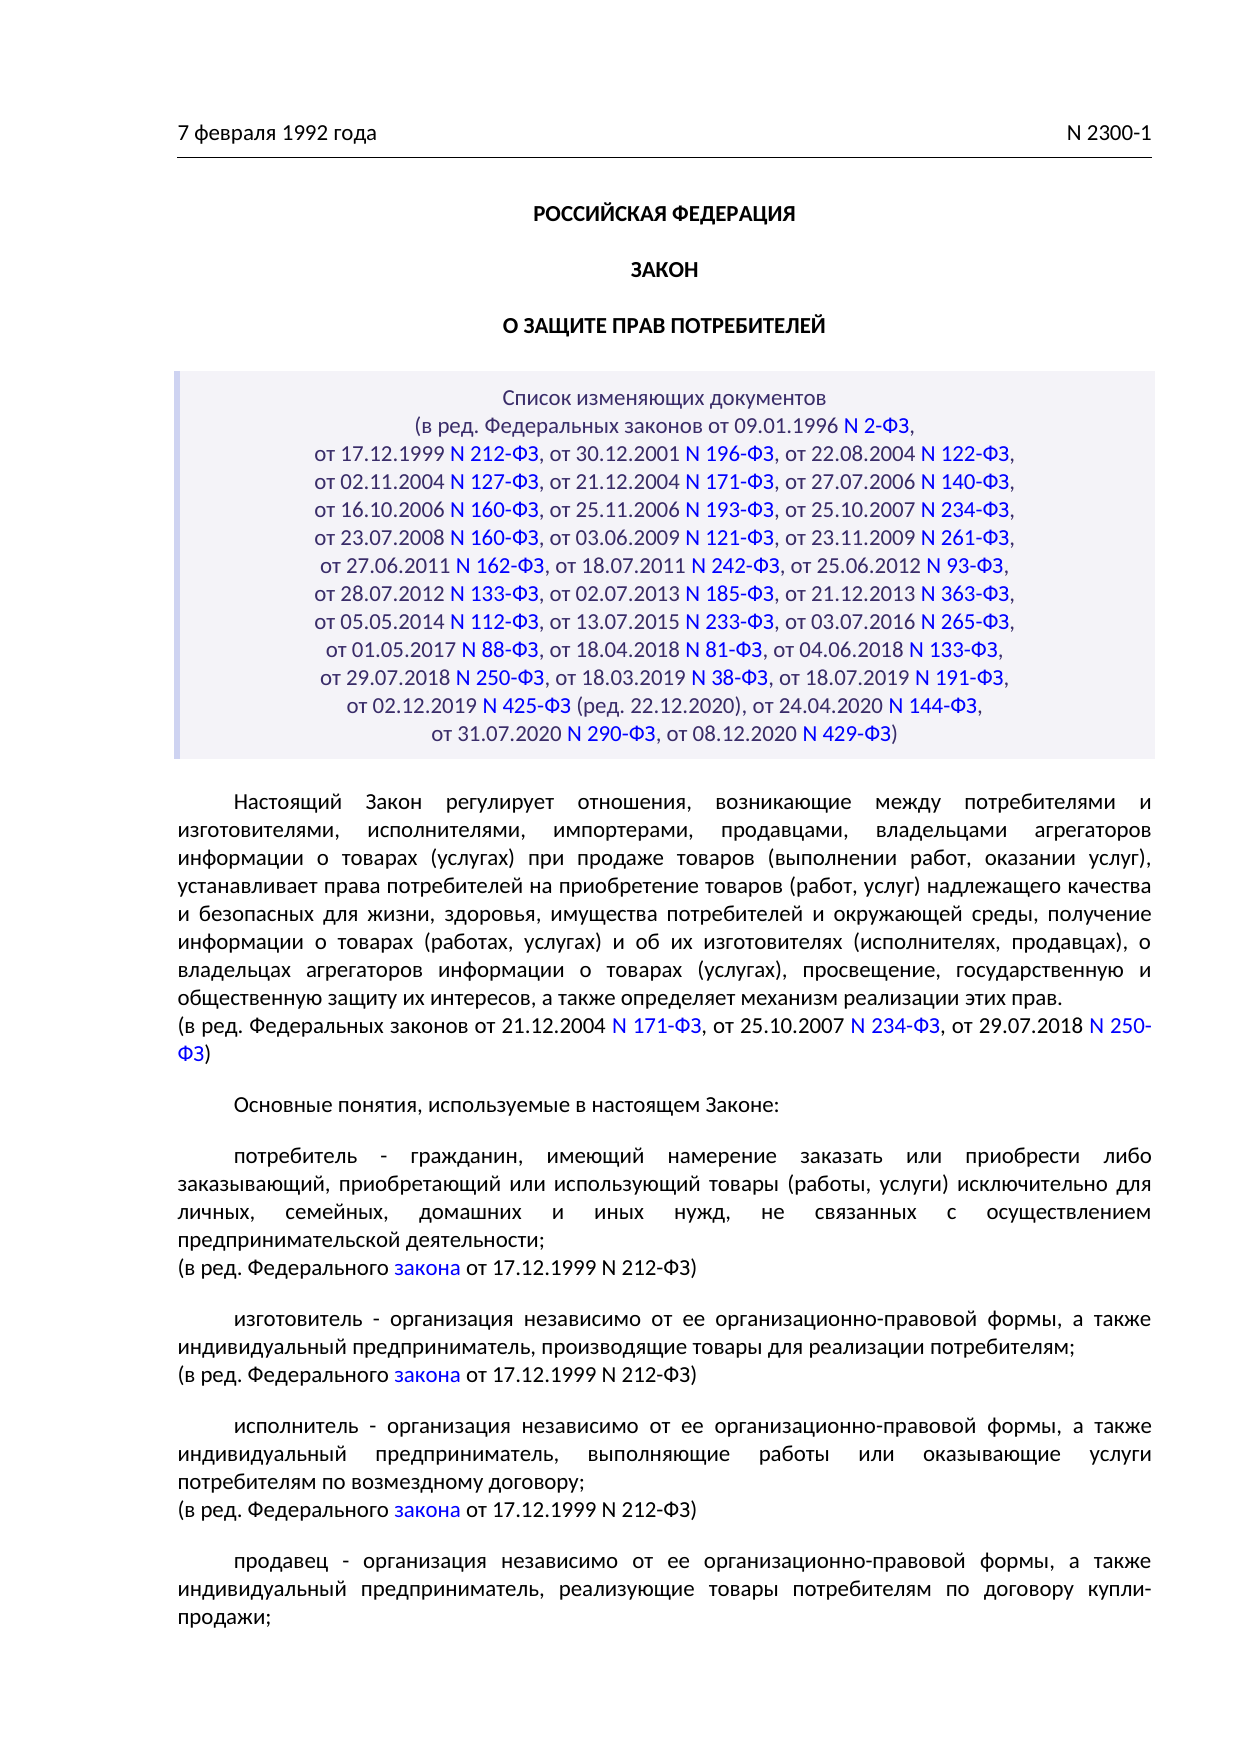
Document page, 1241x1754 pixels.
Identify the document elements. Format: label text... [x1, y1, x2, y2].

table_header 7 февраля 1992 года [177, 118, 664, 146]
text (в ред. Федерального закона от 17.12.1999 N 212-ФЗ) [177, 1360, 1152, 1388]
table_header Список изменяющих документов (в ред. Федеральных законов от 09.01.1996 N 2-ФЗ, от 17.12.1999 N 212-ФЗ, от 30.12.2001 N 196-ФЗ, от 22.08.2004 N 122-ФЗ, от 02.11.2004 N 127-ФЗ, от 21.12.2004 N 171-ФЗ, от 27.07.2006 N 140-ФЗ, от 16.10.2006 N 160-ФЗ, от 25.11.2006 N 193-ФЗ, от 25.10.2007 N 234-ФЗ, от 23.07.2008 N 160-ФЗ, от 03.06.2009 N 121-ФЗ, от 23.11.2009 N 261-ФЗ, от 27.06.2011 N 162-ФЗ, от 18.07.2011 N 242-ФЗ, от 25.06.2012 N 93-ФЗ, от 28.07.2012 N 133-ФЗ, от 02.07.2013 N 185-ФЗ, от 21.12.2013 N 363-ФЗ, от 05.05.2014 N 112-ФЗ, от 13.07.2015 N 233-ФЗ, от 03.07.2016 N 265-ФЗ, от 01.05.2017 N 88-ФЗ, от 18.04.2018 N 81-ФЗ, от 04.06.2018 N 133-ФЗ, от 29.07.2018 N 250-ФЗ, от 18.03.2019 N 38-ФЗ, от 18.07.2019 N 191-ФЗ, от 02.12.2019 N 425-ФЗ (ред. 22.12.2020), от 24.04.2020 N 144-ФЗ, от 31.07.2020 N 290-ФЗ, от 08.12.2020 N 429-ФЗ) [180, 371, 1149, 759]
text потребитель - гражданин, имеющий намерение заказать или приобрести либо заказывающий, приобретающий или использующий товары (работы, услуги) исключительно для личных, семейных, домашних и иных нужд, не связанных с осуществлением предпринимательской деятельности; [177, 1141, 1152, 1253]
text Настоящий Закон регулирует отношения, возникающие между потребителями и изготовителями, исполнителями, импортерами, продавцами, владельцами агрегаторов информации о товарах (услугах) при продаже товаров (выполнении работ, оказании услуг), устанавливает права потребителей на приобретение товаров (работ, услуг) надлежащего качества и безопасных для жизни, здоровья, имущества потребителей и окружающей среды, получение информации о товарах (работах, услугах) и об их изготовителях (исполнителях, продавцах), о владельцах агрегаторов информации о товарах (услугах), просвещение, государственную и общественную защиту их интересов, а также определяет механизм реализации этих прав. [177, 787, 1152, 1011]
text исполнитель - организация независимо от ее организационно-правовой формы, а также индивидуальный предприниматель, выполняющие работы или оказывающие услуги потребителям по возмездному договору; [177, 1411, 1152, 1495]
title ЗАКОН [177, 255, 1152, 283]
text Основные понятия, используемые в настоящем Законе: [177, 1090, 1152, 1118]
text (в ред. Федерального закона от 17.12.1999 N 212-ФЗ) [177, 1495, 1152, 1523]
text (в ред. Федерального закона от 17.12.1999 N 212-ФЗ) [177, 1253, 1152, 1281]
table_header N 2300-1 [664, 118, 1152, 146]
text изготовитель - организация независимо от ее организационно-правовой формы, а также индивидуальный предприниматель, производящие товары для реализации потребителям; [177, 1304, 1152, 1360]
text (в ред. Федеральных законов от 21.12.2004 N 171-ФЗ, от 25.10.2007 N 234-ФЗ, от 29.07.2018 N 250-ФЗ) [177, 1011, 1152, 1067]
title РОССИЙСКАЯ ФЕДЕРАЦИЯ [177, 199, 1152, 227]
title О ЗАЩИТЕ ПРАВ ПОТРЕБИТЕЛЕЙ [177, 311, 1152, 339]
text продавец - организация независимо от ее организационно-правовой формы, а также индивидуальный предприниматель, реализующие товары потребителям по договору купли-продажи; [177, 1546, 1152, 1630]
